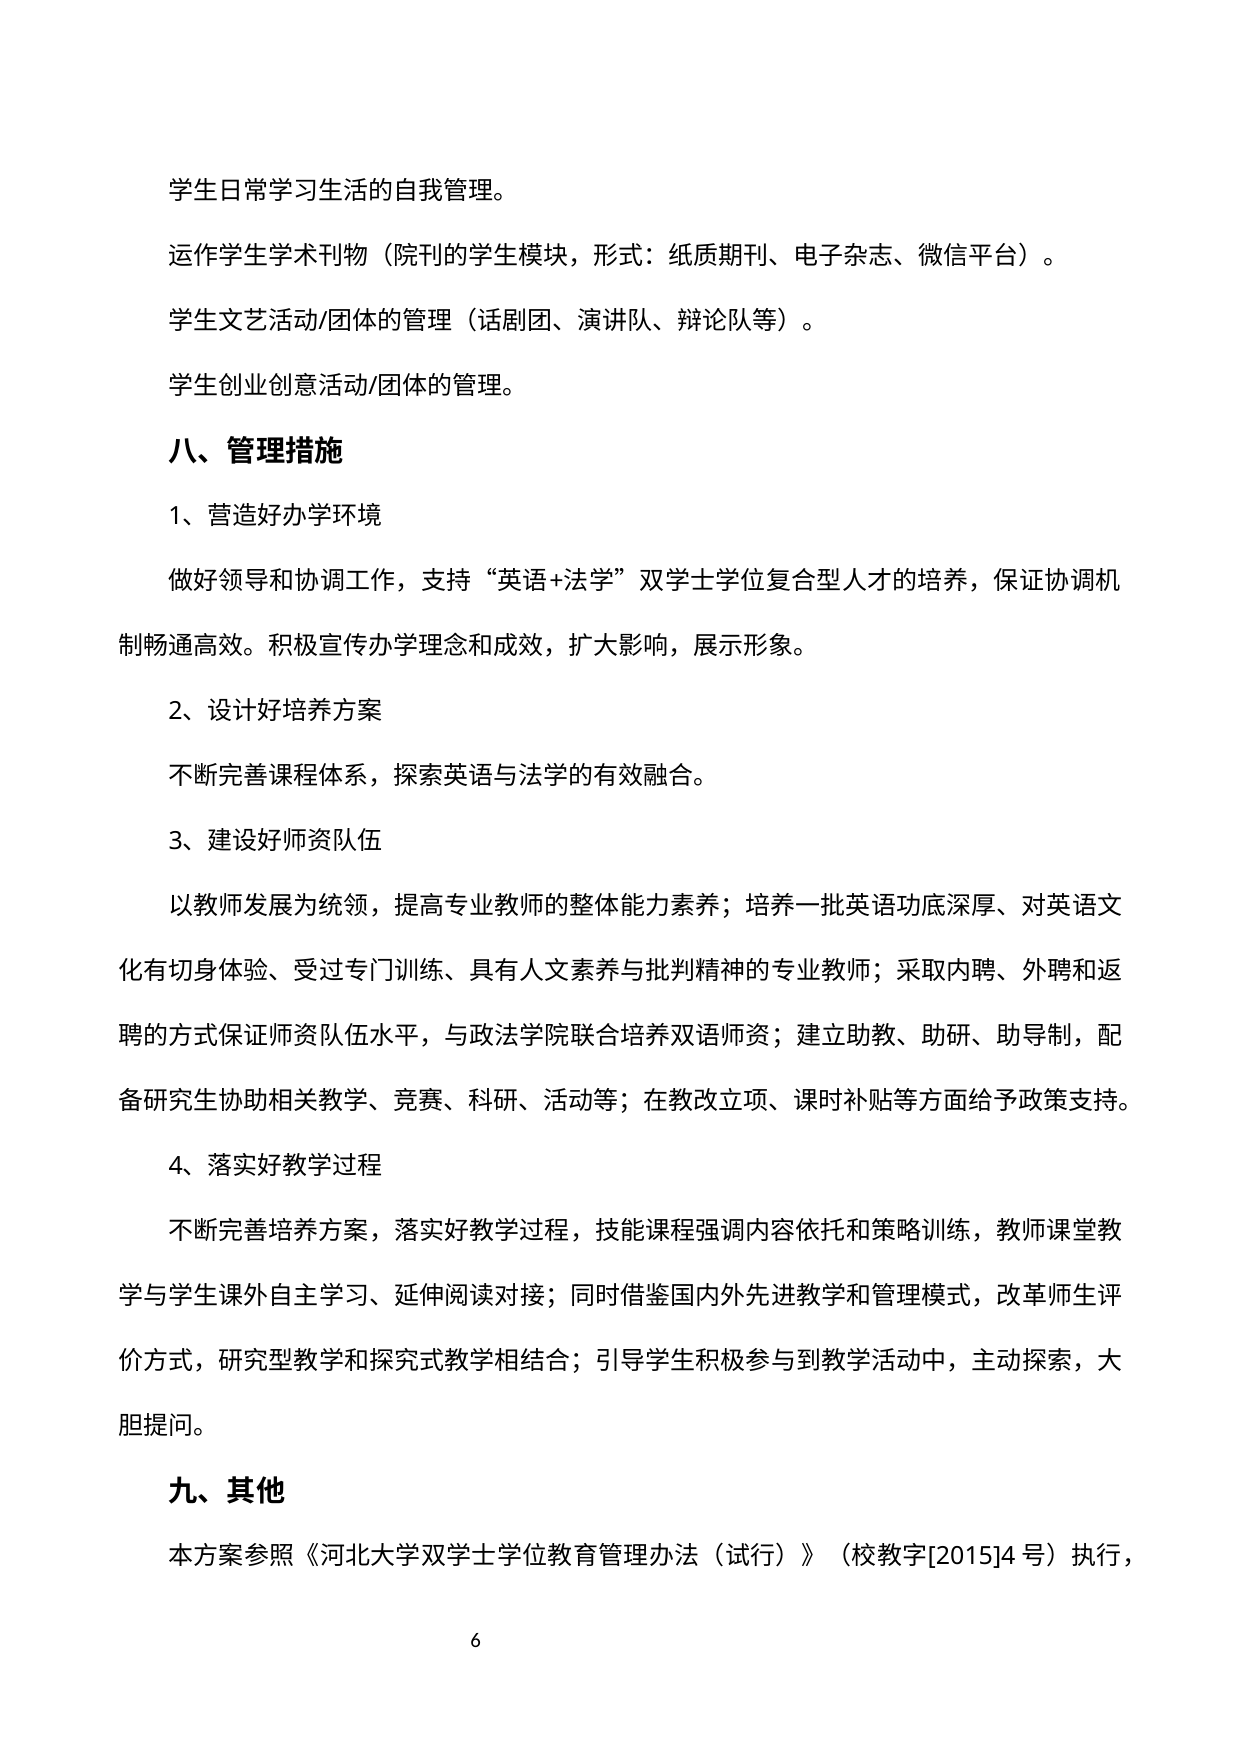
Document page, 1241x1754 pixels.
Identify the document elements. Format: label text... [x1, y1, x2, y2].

text 学生文艺活动/团体的管理（话剧团、演讲队、辩论队等）。 [118, 286, 1122, 351]
text 以教师发展为统领，提高专业教师的整体能力素养；培养一批英语功底深厚、对英语文化有切身体验、受过专门训练、具有人文素养与批判精神的专业教师；采取内聘、外聘和返聘的方式保证师资队伍水平，与政法学院联合培养双语师资；建立助教、助研、助导制，配备研究生协助相关教学、竞赛、科研、活动等；在教改立项、课时补贴等方面给予政策支持。 [118, 871, 1122, 1131]
text 不断完善培养方案，落实好教学过程，技能课程强调内容依托和策略训练，教师课堂教学与学生课外自主学习、延伸阅读对接；同时借鉴国内外先进教学和管理模式，改革师生评价方式，研究型教学和探究式教学相结合；引导学生积极参与到教学活动中，主动探索，大胆提问。 [118, 1196, 1122, 1456]
text 运作学生学术刊物（院刊的学生模块，形式：纸质期刊、电子杂志、微信平台）。 [118, 221, 1122, 286]
text 学生日常学习生活的自我管理。 [118, 156, 1122, 221]
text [118, 1521, 1122, 1586]
text 学生创业创意活动/团体的管理。 [118, 351, 1122, 416]
text 九、其他 [118, 1456, 1122, 1521]
text 1、营造好办学环境 [118, 481, 1122, 546]
text 做好领导和协调工作，支持“英语+法学”双学士学位复合型人才的培养，保证协调机制畅通高效。积极宣传办学理念和成效，扩大影响，展示形象。 [118, 546, 1122, 676]
text 3、建设好师资队伍 [118, 806, 1122, 871]
text 2、设计好培养方案 [118, 676, 1122, 741]
text 不断完善课程体系，探索英语与法学的有效融合。 [118, 741, 1122, 806]
text 4、落实好教学过程 [118, 1131, 1122, 1196]
text 八、管理措施 [118, 416, 1122, 481]
